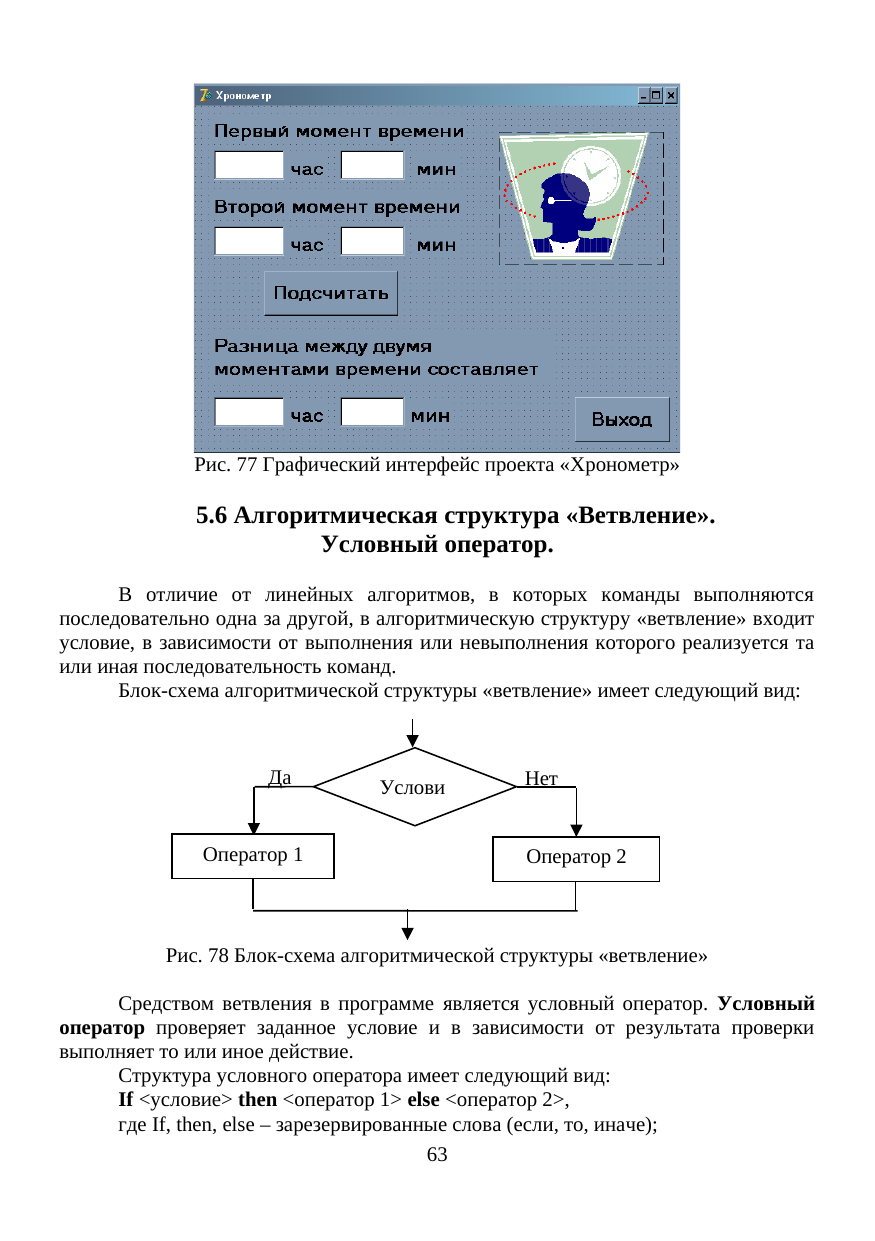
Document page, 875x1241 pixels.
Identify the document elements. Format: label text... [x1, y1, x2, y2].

text где If, then, else – зарезервированные слова (если, то, иначе); [59, 1111, 815, 1136]
text Блок-схема алгоритмической структуры «ветвление» имеет следующий вид: [59, 678, 815, 702]
text В отличие от линейных алгоритмов, в которых команды выполняются последовательно одна за другой, в алгоритмическую структуру «ветвление» входит условие, в зависимости от выполнения или невыполнения которого реализуется та или иная последовательность команд. [59, 582, 815, 678]
text Рис. 78 Блок-схема алгоритмической структуры «ветвление» [59, 943, 815, 967]
list 5.6 Алгоритмическая структура «Ветвление». [59, 501, 815, 529]
text Средством ветвления в программе является условный оператор. Условный оператор проверяет заданное условие и в зависимости от результата проверки выполняет то или иное действие. [59, 991, 815, 1063]
text Условный оператор. [59, 529, 815, 558]
text Структура условного оператора имеет следующий вид: [59, 1063, 815, 1087]
text Рис. 77 Графический интерфейс проекта «Хронометр» [59, 452, 815, 476]
text If <условие> then <оператор 1> else <оператор 2>, [59, 1087, 815, 1111]
picture [193, 83, 681, 453]
